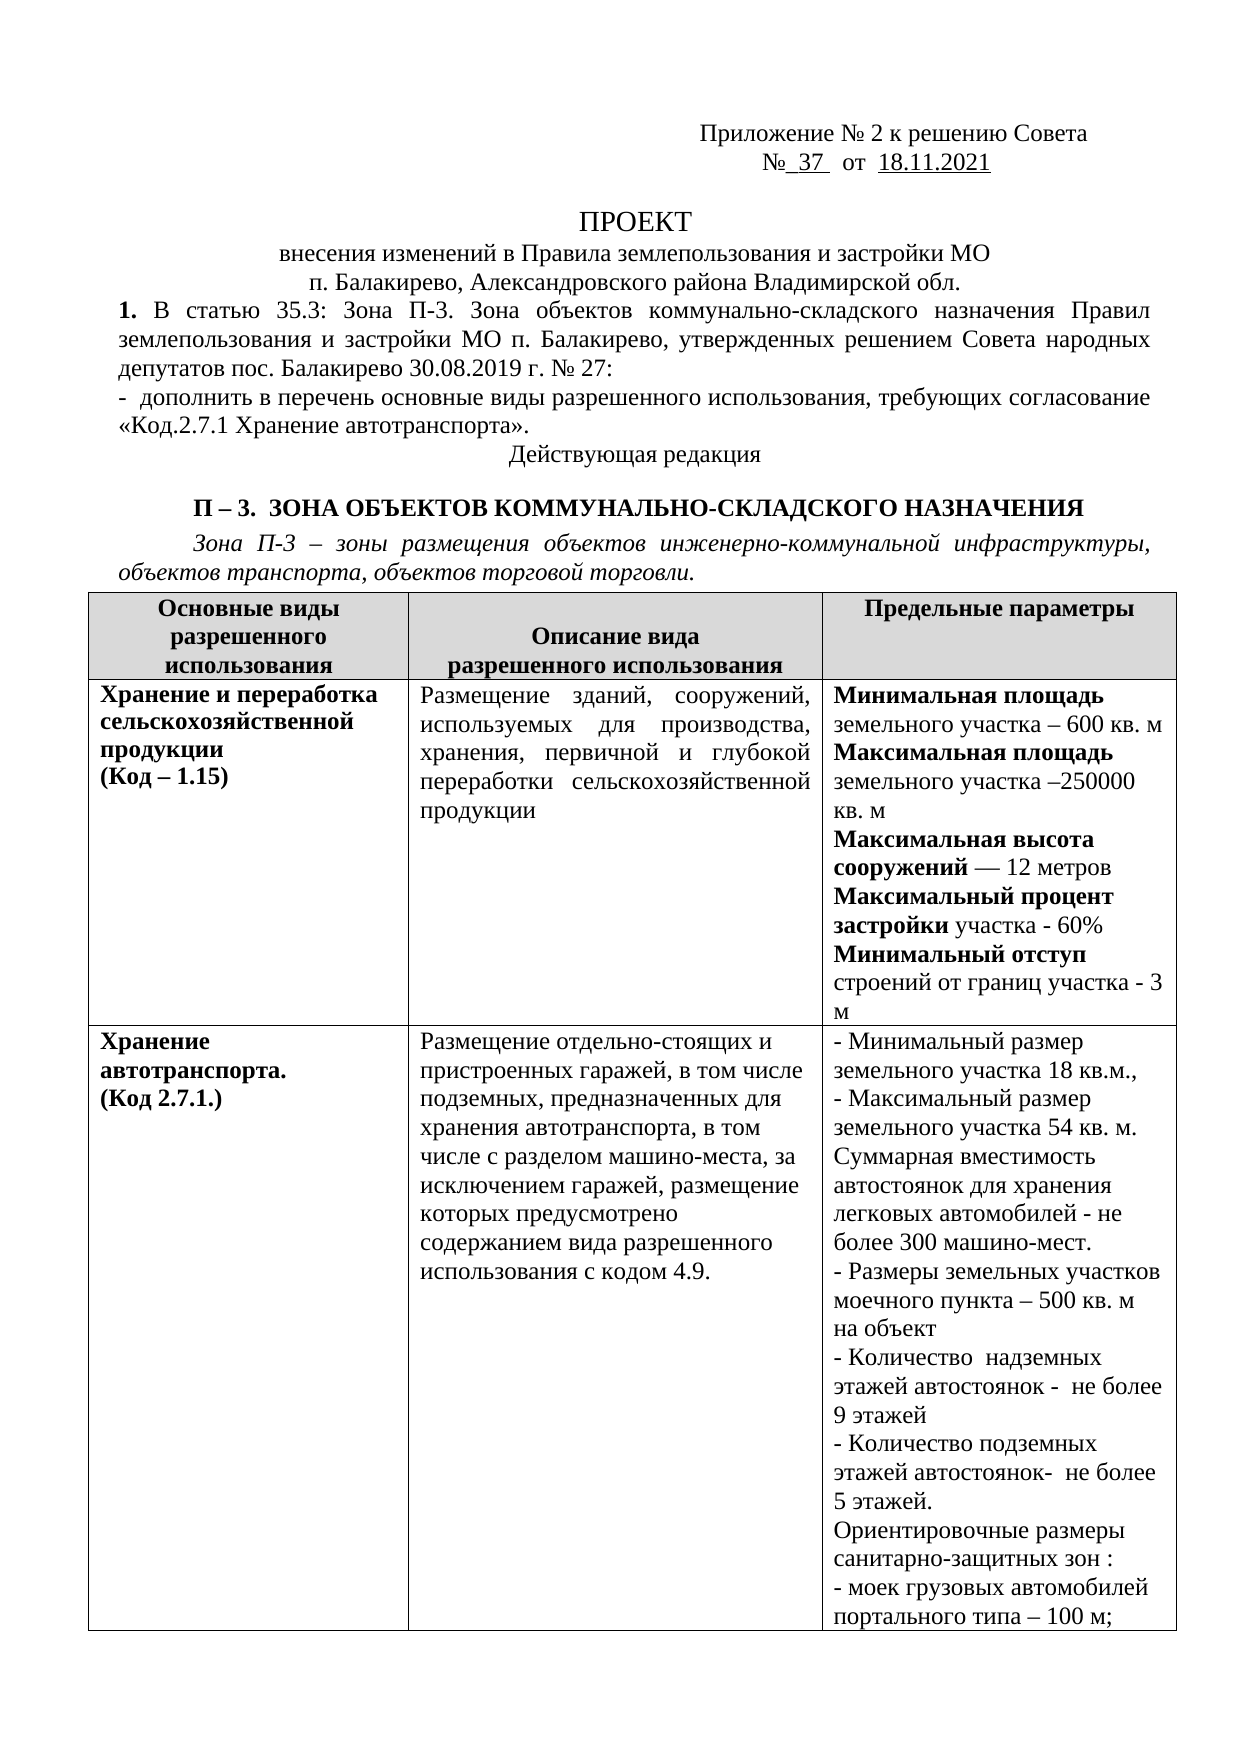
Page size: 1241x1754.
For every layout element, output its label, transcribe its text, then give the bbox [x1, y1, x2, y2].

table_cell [823, 1026, 1176, 1630]
text ПРОЕКТ [118, 204, 1152, 238]
table_header Описание вида разрешенного использования [409, 593, 822, 679]
text 1. В статью 35.3: Зона П-3. Зона объектов коммунально-складского назначения Правил землепользования и застройки МО п. Балакирево, утвержденных решением Совета народных депутатов пос. Балакирево 30.08.2019 г. № 27: [118, 295, 1152, 382]
table_cell Хранение и переработка сельскохозяйственной продукции (Код – 1.15) [89, 680, 408, 1025]
text внесения изменений в Правила землепользования и застройки МО [118, 238, 1152, 267]
table_header Основные виды разрешенного использования [89, 593, 408, 679]
text Приложение № 2 к решению Совета [118, 118, 1152, 147]
text П – 3. ЗОНА ОБЪЕКТОВ КОММУНАЛЬНО-СКЛАДСКОГО НАЗНАЧЕНИЯ [118, 493, 1152, 522]
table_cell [409, 1026, 822, 1630]
text - дополнить в перечень основные виды разрешенного использования, требующих согласование «Код.2.7.1 Хранение автотранспорта». [118, 382, 1152, 439]
table_cell Минимальная площадь земельного участка – 600 кв. м Максимальная площадь земельного участка –250000 кв. м Максимальная высота сооружений — 12 метров Максимальный процент застройки участка - 60% Минимальный отступ строений от границ участка - 3 м [823, 680, 1176, 1025]
table_header Предельные параметры [823, 593, 1176, 679]
text №_37 от 18.11.2021 [118, 147, 1152, 176]
text п. Балакирево, Александровского района Владимирской обл. [118, 267, 1152, 295]
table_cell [89, 1026, 408, 1630]
table_cell Размещение зданий, сооружений, используемых для производства, хранения, первичной и глубокой переработки сельскохозяйственной продукции [409, 680, 822, 1025]
text Действующая редакция [118, 439, 1152, 468]
text Зона П-3 – зоны размещения объектов инженерно-коммунальной инфраструктуры, объектов транспорта, объектов торговой торговли. [118, 528, 1152, 585]
